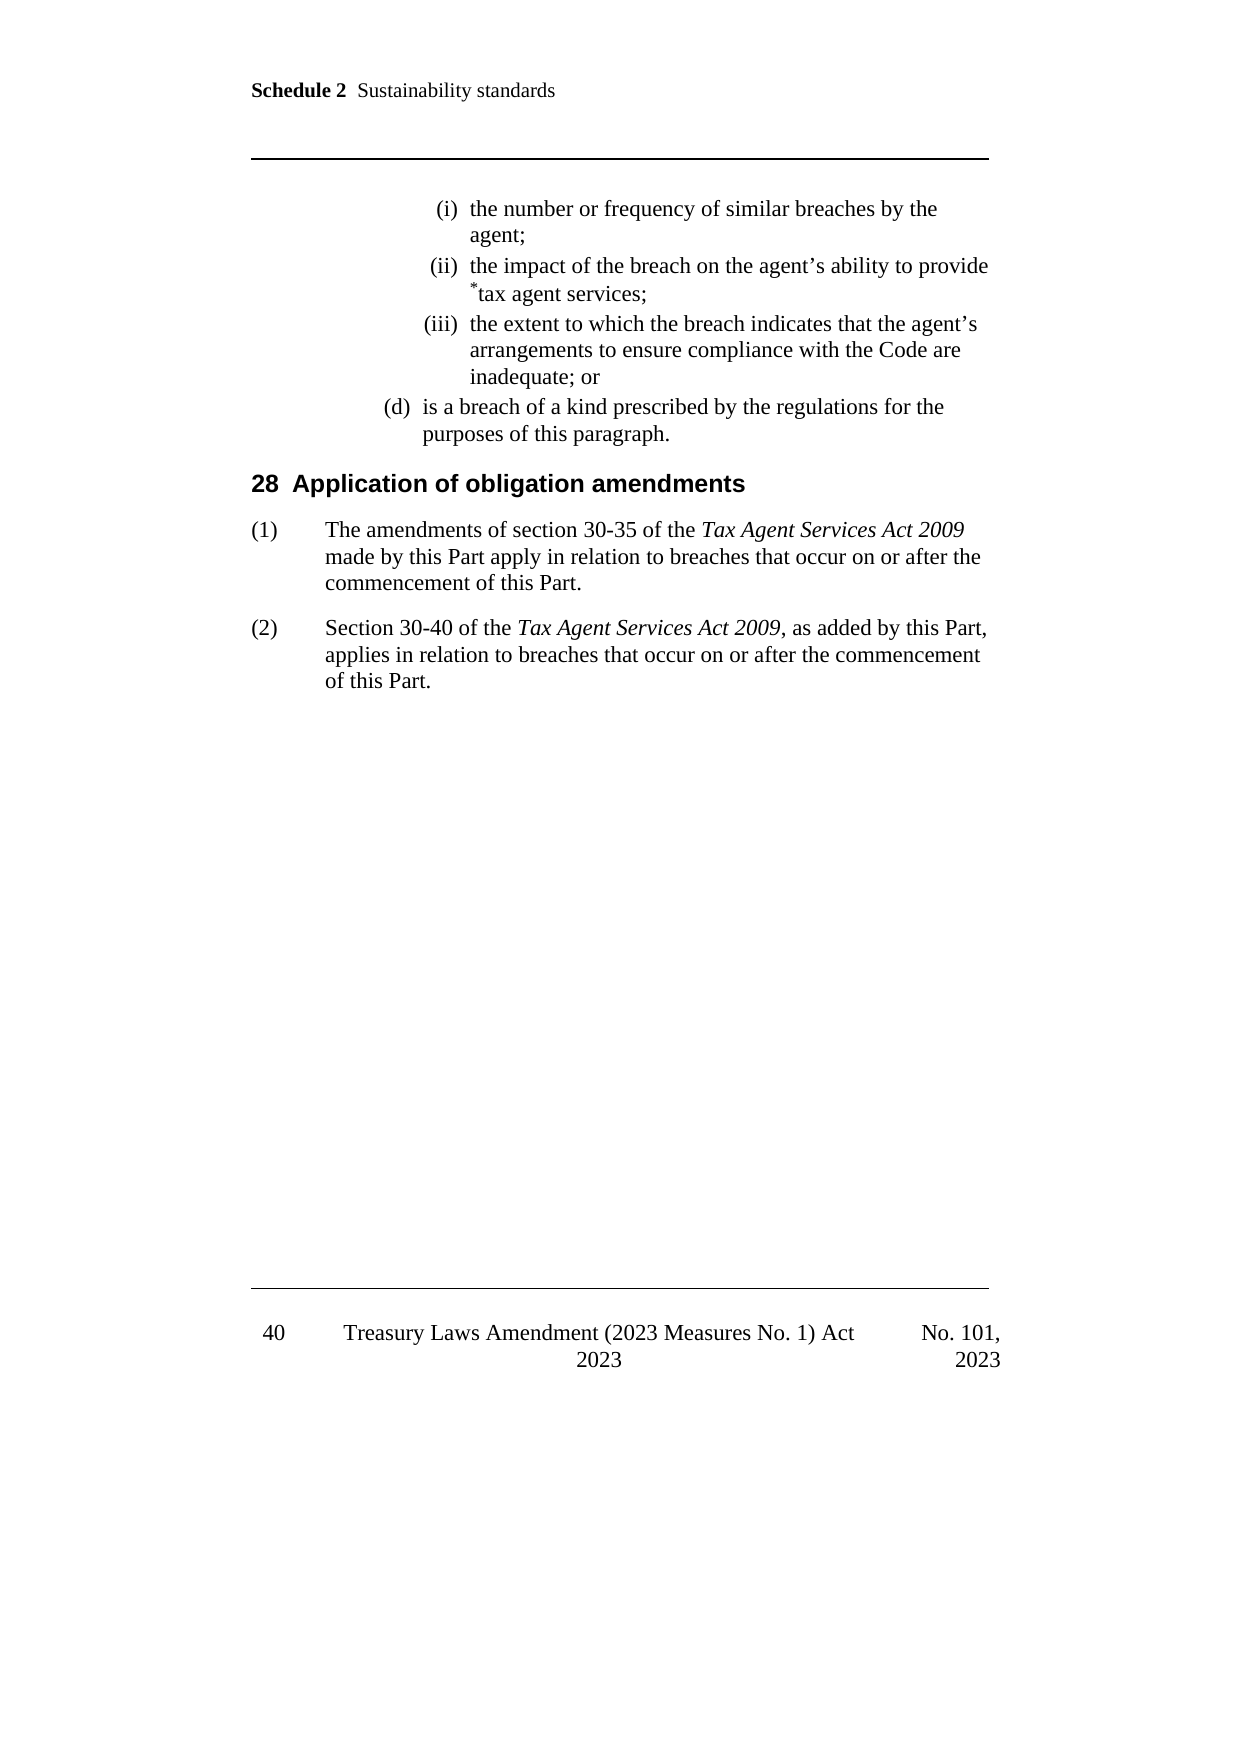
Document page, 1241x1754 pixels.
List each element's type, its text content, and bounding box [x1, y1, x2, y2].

text (ii) the impact of the breach on the agent’s ability to provide *tax agent services; [251, 252, 989, 306]
text 28 Application of obligation amendments [251, 469, 989, 498]
text (1) The amendments of section 30-35 of the Tax Agent Services Act 2009 made by this Part apply in relation to breaches that occur on or after the commencement of this Part. [251, 516, 989, 596]
text (i) the number or frequency of similar breaches by the agent; [251, 195, 989, 248]
text (2) Section 30-40 of the Tax Agent Services Act 2009, as added by this Part, applies in relation to breaches that occur on or after the commencement of this Part. [251, 614, 989, 693]
text (iii) the extent to which the breach indicates that the agent’s arrangements to ensure compliance with the Code are inadequate; or [251, 310, 989, 389]
text (d) is a breach of a kind prescribed by the regulations for the purposes of this paragraph. [251, 393, 989, 446]
